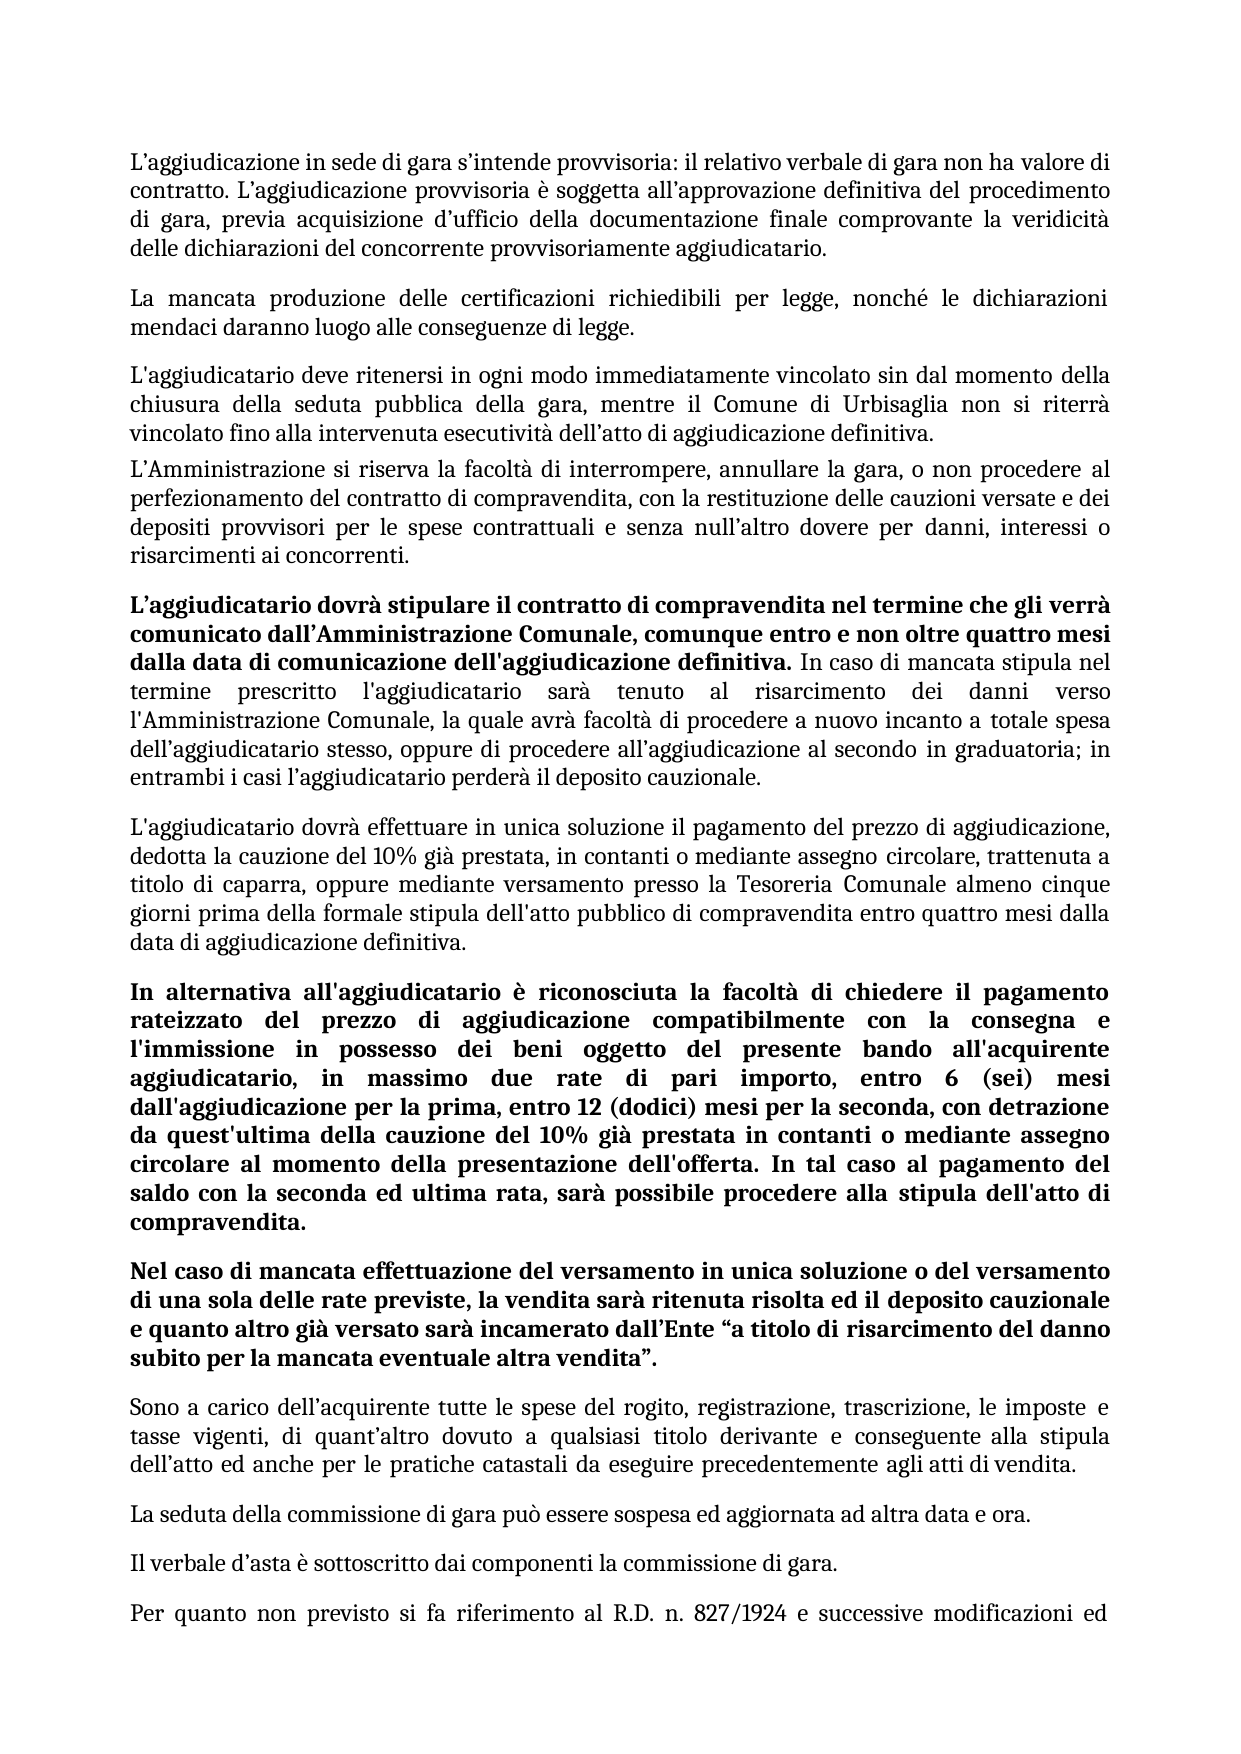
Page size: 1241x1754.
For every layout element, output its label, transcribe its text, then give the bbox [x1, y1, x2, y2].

text L'aggiudicatario deve ritenersi in ogni modo immediatamente vincolato sin dal momento della chiusura della seduta pubblica della gara, mentre il Comune di Urbisaglia non si riterrà vincolato fino alla intervenuta esecutività dell’atto di aggiudicazione definitiva. [130, 361, 1110, 448]
text Nel caso di mancata effettuazione del versamento in unica soluzione o del versamento di una sola delle rate previste, la vendita sarà ritenuta risolta ed il deposito cauzionale e quanto altro già versato sarà incamerato dall’Ente “a titolo di risarcimento del danno subito per la mancata eventuale altra vendita”. [130, 1257, 1111, 1372]
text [130, 1599, 1109, 1627]
subtitle In alternativa all'aggiudicatario è riconosciuta la facoltà di chiedere il pagamento rateizzato del prezzo di aggiudicazione compatibilmente con la consegna e l'immissione in possesso dei beni oggetto del presente bando all'acquirente aggiudicatario, in massimo due rate di pari importo, entro 6 (sei) mesi dall'aggiudicazione per la prima, entro 12 (dodici) mesi per la seconda, con detrazione da quest'ultima della cauzione del 10% già prestata in contanti o mediante assegno circolare al momento della presentazione dell'offerta. In tal caso al pagamento del saldo con la seconda ed ultima rata, sarà possibile procedere alla stipula dell'atto di compravendita. [130, 978, 1110, 1236]
text L’aggiudicatario dovrà stipulare il contratto di compravendita nel termine che gli verrà comunicato dall’Amministrazione Comunale, comunque entro e non oltre quattro mesi dalla data di comunicazione dell'aggiudicazione definitiva. In caso di mancata stipula nel termine prescritto l'aggiudicatario sarà tenuto al risarcimento dei danni verso l'Amministrazione Comunale, la quale avrà facoltà di procedere a nuovo incanto a totale spesa dell’aggiudicatario stesso, oppure di procedere all’aggiudicazione al secondo in graduatoria; in entrambi i casi l’aggiudicatario perderà il deposito cauzionale. [130, 591, 1111, 792]
text Il verbale d’asta è sottoscritto dai componenti la commissione di gara. [130, 1549, 1122, 1578]
text Sono a carico dell’acquirente tutte le spese del rogito, registrazione, trascrizione, le imposte e tasse vigenti, di quant’altro dovuto a qualsiasi titolo derivante e conseguente alla stipula dell’atto ed anche per le pratiche catastali da eseguire precedentemente agli atti di vendita. [130, 1393, 1110, 1479]
text La seduta della commissione di gara può essere sospesa ed aggiornata ad altra data e ora. [130, 1500, 1109, 1529]
text L’aggiudicazione in sede di gara s’intende provvisoria: il relativo verbale di gara non ha valore di contratto. L’aggiudicazione provvisoria è soggetta all’approvazione definitiva del procedimento di gara, previa acquisizione d’ufficio della documentazione finale comprovante la veridicità delle dichiarazioni del concorrente provvisoriamente aggiudicatario. [130, 148, 1110, 263]
text L’Amministrazione si riserva la facoltà di interrompere, annullare la gara, o non procedere al perfezionamento del contratto di compravendita, con la restituzione delle cauzioni versate e dei depositi provvisori per le spese contrattuali e senza null’altro dovere per danni, interessi o risarcimenti ai concorrenti. [130, 455, 1110, 570]
text L'aggiudicatario dovrà effettuare in unica soluzione il pagamento del prezzo di aggiudicazione, dedotta la cauzione del 10% già prestata, in contanti o mediante assegno circolare, trattenuta a titolo di caparra, oppure mediante versamento presso la Tesoreria Comunale almeno cinque giorni prima della formale stipula dell'atto pubblico di compravendita entro quattro mesi dalla data di aggiudicazione definitiva. [130, 813, 1111, 957]
text La mancata produzione delle certificazioni richiedibili per legge, nonché le dichiarazioni mendaci daranno luogo alle conseguenze di legge. [130, 284, 1110, 341]
